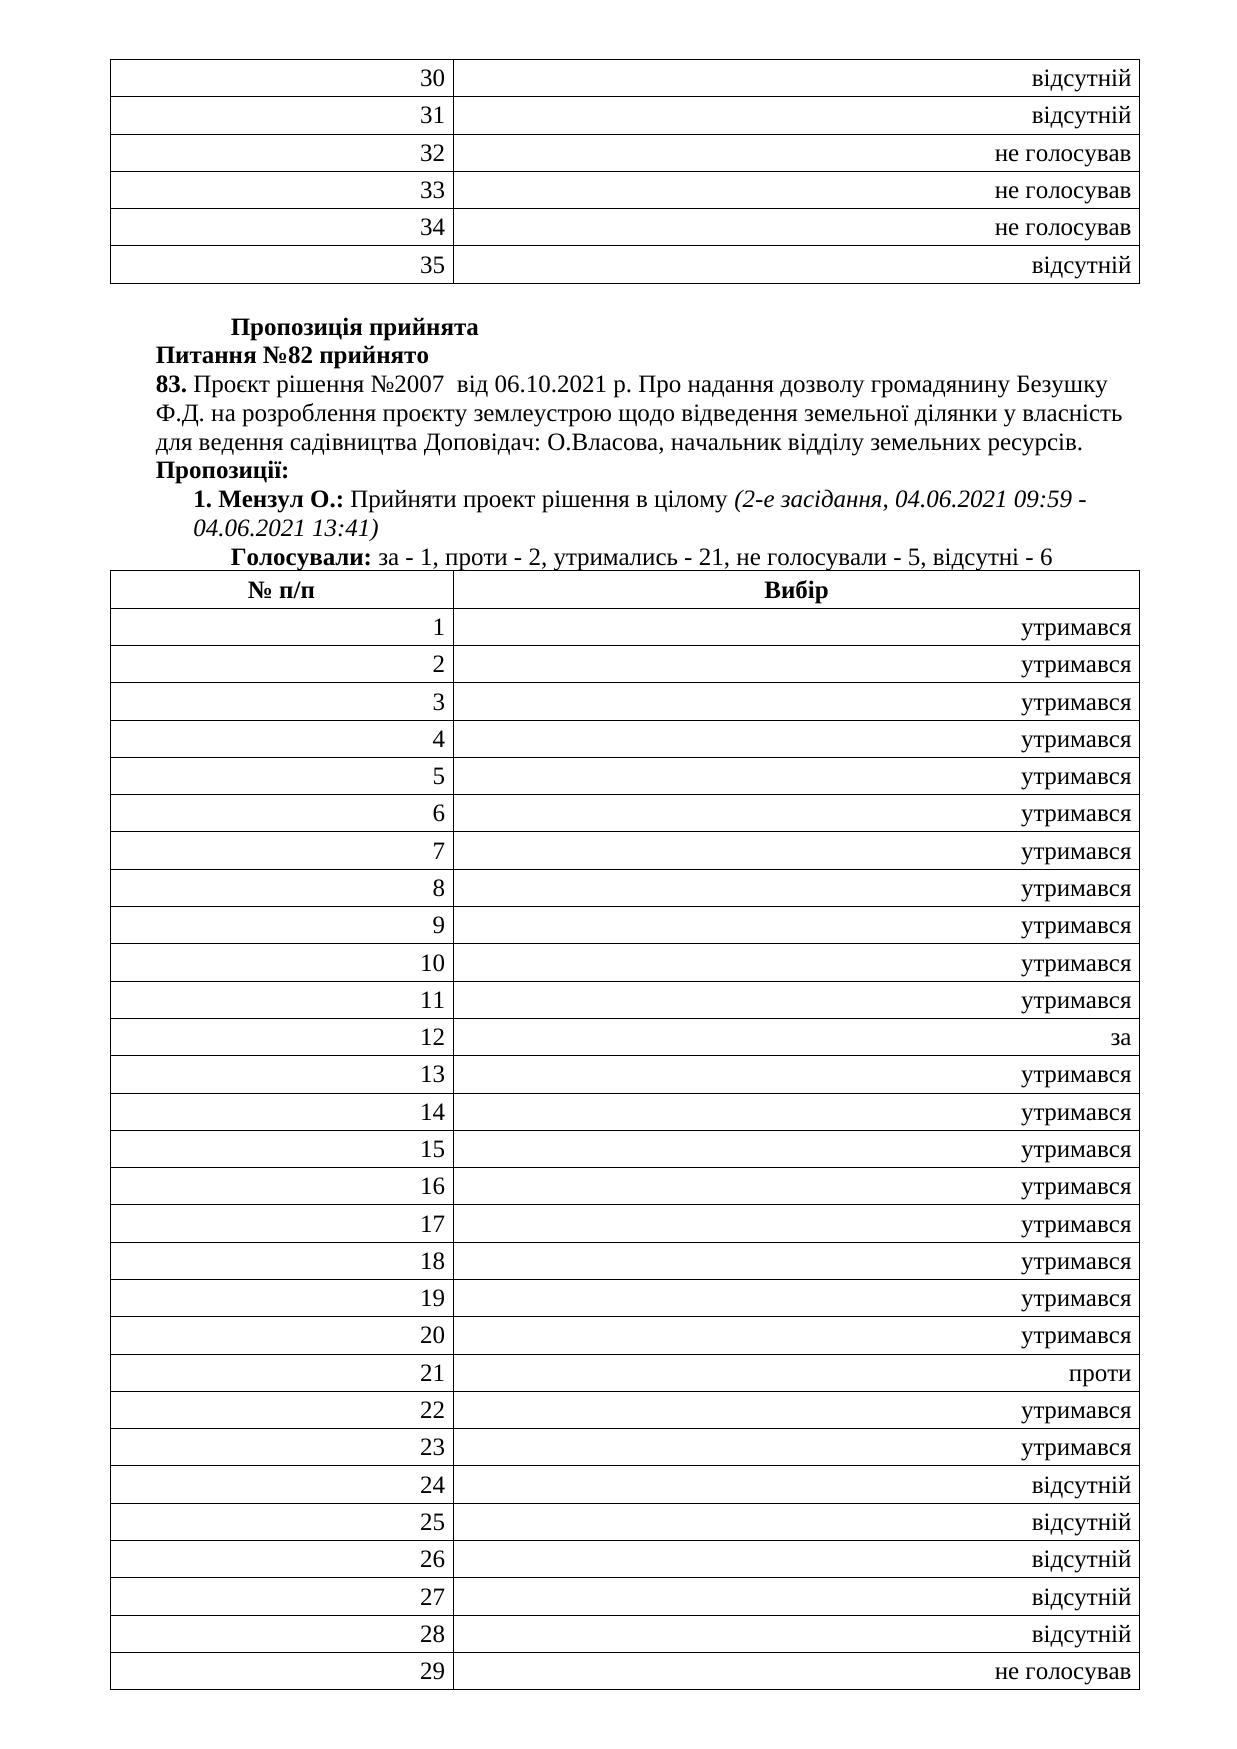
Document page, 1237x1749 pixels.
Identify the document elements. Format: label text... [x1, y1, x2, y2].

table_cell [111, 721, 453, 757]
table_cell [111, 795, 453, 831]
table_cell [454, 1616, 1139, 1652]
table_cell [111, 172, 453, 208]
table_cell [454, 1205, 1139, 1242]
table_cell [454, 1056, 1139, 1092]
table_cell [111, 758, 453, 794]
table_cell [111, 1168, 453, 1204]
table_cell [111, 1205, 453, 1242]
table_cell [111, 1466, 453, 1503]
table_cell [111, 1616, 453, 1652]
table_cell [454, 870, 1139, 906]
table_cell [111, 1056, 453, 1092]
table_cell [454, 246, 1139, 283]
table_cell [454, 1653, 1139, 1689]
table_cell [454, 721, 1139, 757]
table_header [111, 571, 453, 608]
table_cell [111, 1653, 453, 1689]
text 83. Проєкт рішення №2007 від 06.10.2021 р. Про надання дозволу громадянину Безушку Ф.Д. на розроблення проєкту землеустрою щодо відведення земельної ділянки у власність для ведення садівництва Доповідач: О.Власова, начальник відділу земельних ресурсів. [156, 369, 1148, 455]
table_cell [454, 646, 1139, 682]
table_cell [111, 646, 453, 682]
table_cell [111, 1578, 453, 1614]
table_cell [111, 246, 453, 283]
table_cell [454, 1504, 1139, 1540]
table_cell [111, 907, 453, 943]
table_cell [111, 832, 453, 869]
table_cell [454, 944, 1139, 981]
text 1. Мензул О.: Прийняти проект рішення в цілому (2-е засідання, 04.06.2021 09:59 - 04.06.2021 13:41) [193, 484, 1148, 542]
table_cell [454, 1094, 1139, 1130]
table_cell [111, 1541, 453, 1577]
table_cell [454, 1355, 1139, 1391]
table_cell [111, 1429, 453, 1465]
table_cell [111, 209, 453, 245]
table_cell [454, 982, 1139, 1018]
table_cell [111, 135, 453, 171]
text Пропозиції: [156, 455, 1148, 484]
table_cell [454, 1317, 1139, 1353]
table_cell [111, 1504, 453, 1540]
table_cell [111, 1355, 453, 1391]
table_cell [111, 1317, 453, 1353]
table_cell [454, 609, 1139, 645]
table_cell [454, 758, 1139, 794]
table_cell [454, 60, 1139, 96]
text Пропозиція прийнята [231, 283, 1148, 340]
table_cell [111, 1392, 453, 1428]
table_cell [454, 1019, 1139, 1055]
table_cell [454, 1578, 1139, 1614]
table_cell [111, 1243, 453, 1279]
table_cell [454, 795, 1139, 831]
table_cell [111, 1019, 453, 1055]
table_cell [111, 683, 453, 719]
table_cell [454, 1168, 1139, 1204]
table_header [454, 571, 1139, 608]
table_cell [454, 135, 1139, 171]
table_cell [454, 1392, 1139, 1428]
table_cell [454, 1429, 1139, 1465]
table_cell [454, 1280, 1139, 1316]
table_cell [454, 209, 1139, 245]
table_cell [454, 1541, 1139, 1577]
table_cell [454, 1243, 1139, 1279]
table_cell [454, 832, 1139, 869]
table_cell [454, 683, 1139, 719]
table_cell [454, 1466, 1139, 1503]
text Голосували: за - 1, проти - 2, утримались - 21, не голосували - 5, відсутні - 6 [231, 542, 1148, 570]
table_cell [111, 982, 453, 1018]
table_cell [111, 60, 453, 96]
text Питання №82 прийнято [156, 340, 1148, 369]
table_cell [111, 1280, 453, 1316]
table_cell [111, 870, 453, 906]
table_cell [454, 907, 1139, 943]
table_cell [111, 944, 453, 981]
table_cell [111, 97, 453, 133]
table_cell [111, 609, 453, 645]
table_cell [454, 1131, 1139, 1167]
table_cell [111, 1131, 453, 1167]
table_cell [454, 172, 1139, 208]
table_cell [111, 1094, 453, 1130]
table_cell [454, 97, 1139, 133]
